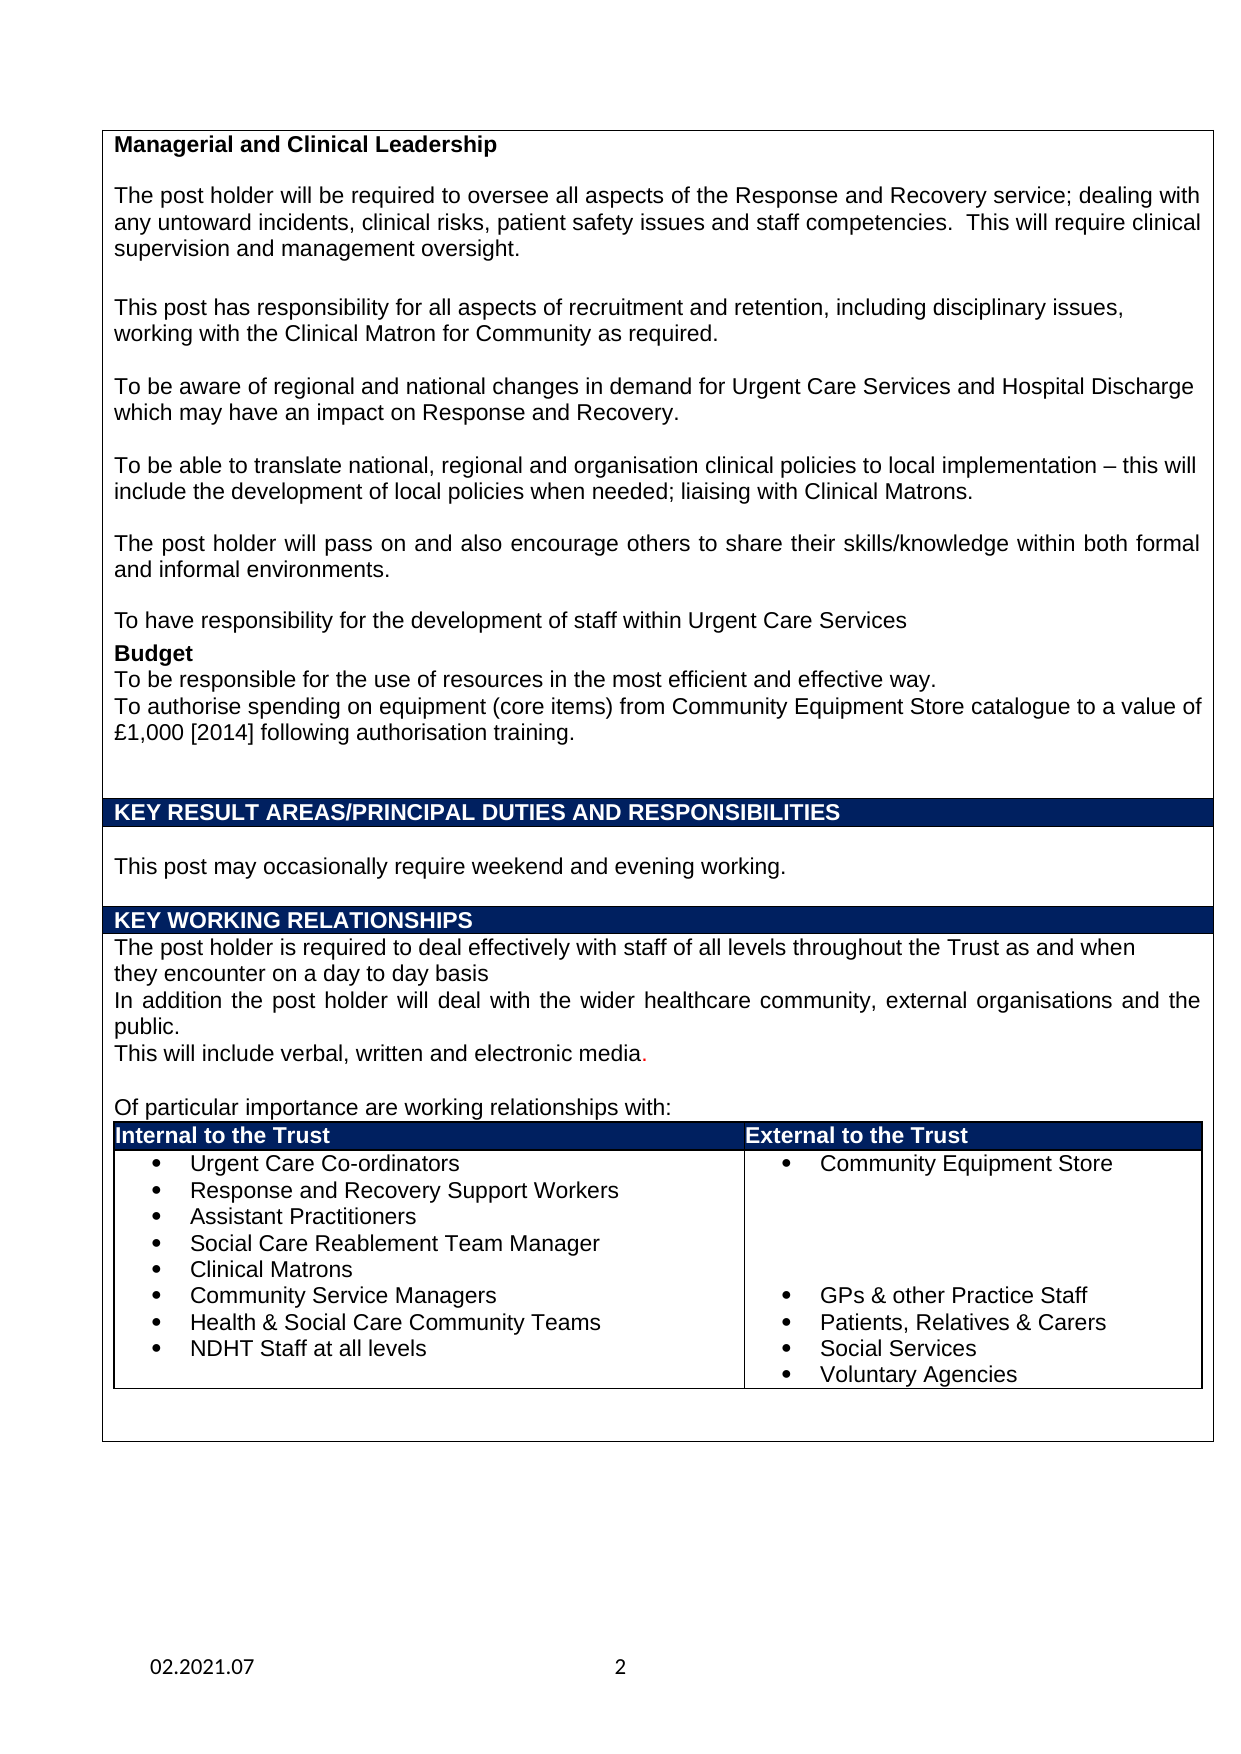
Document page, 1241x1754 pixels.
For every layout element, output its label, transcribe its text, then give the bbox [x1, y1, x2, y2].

table_cell The post holder is required to deal effectively with staff of all levels throughout the Trust as and when they encounter on a day to day basis In addition the post holder will deal with the wider healthcare community, external organisations and the public. This will include verbal, written and electronic media. Of particular importance are working relationships with: [103, 934, 1213, 1441]
table_cell This post may occasionally require weekend and evening working. [103, 827, 1213, 906]
table_cell KEY WORKING RELATIONSHIPS [103, 907, 1213, 933]
table_cell KEY RESULT AREAS/PRINCIPAL DUTIES AND RESPONSIBILITIES [103, 799, 1213, 826]
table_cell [103, 131, 1213, 798]
